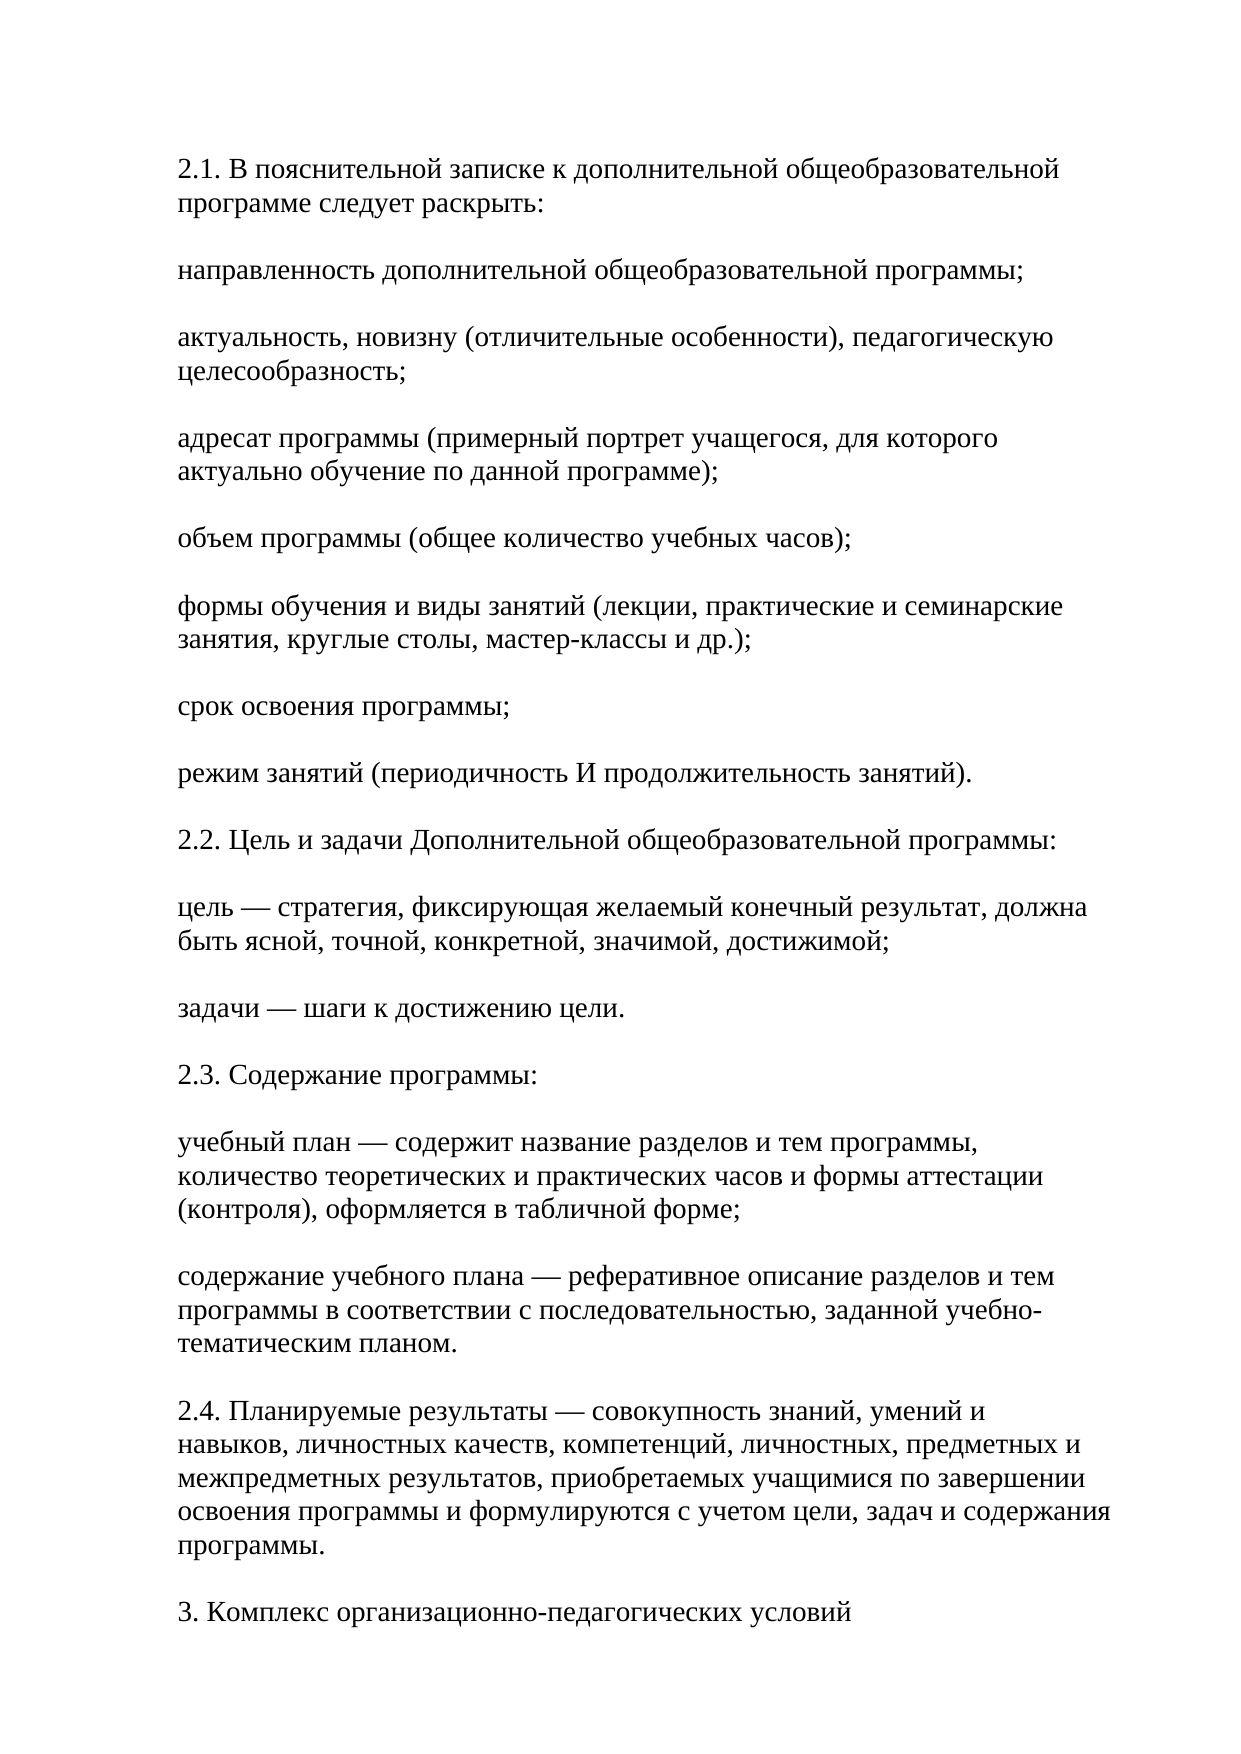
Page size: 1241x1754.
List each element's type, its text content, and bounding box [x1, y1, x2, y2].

text программе следует раскрыть: [177, 185, 1152, 219]
text актуально обучение по данной программе); [177, 453, 1152, 487]
text учебный план — содержит название разделов и тем программы, [177, 1124, 1152, 1158]
text 2.3. Содержание программы: [177, 1057, 1152, 1091]
text 3. Комплекс организационно-педагогических условий [177, 1594, 1152, 1627]
text тематическим планом. [177, 1326, 1152, 1359]
text содержание учебного плана — реферативное описание разделов и тем [177, 1258, 1152, 1292]
text режим занятий (периодичность И продолжительность занятий). [177, 755, 1152, 789]
text цель — стратегия, фиксирующая желаемый конечный результат, должна [177, 889, 1152, 923]
text формы обучения и виды занятий (лекции, практические и семинарские [177, 588, 1152, 621]
text количество теоретических и практических часов и формы аттестации [177, 1158, 1152, 1191]
text задачи — шаги к достижению цели. [177, 990, 1152, 1024]
text объем программы (общее количество учебных часов); [177, 521, 1152, 554]
text навыков, личностных качеств, компетенций, личностных, предметных и [177, 1426, 1152, 1460]
text 2.1. В пояснительной записке к дополнительной общеобразовательной [177, 152, 1152, 185]
text программы. [177, 1527, 1152, 1560]
text быть ясной, точной, конкретной, значимой, достижимой; [177, 923, 1152, 957]
text программы в соответствии с последовательностью, заданной учебно- [177, 1292, 1152, 1326]
text адресат программы (примерный портрет учащегося, для которого [177, 420, 1152, 453]
text направленность дополнительной общеобразовательной программы; [177, 252, 1152, 286]
text 2.2. Цель и задачи Дополнительной общеобразовательной программы: [177, 822, 1152, 856]
text занятия, круглые столы, мастер-классы и др.); [177, 621, 1152, 655]
text актуальность, новизну (отличительные особенности), педагогическую [177, 319, 1152, 353]
text межпредметных результатов, приобретаемых учащимися по завершении [177, 1460, 1152, 1493]
text срок освоения программы; [177, 688, 1152, 722]
text (контроля), оформляется в табличной форме; [177, 1191, 1152, 1225]
text освоения программы и формулируются с учетом цели, задач и содержания [177, 1493, 1152, 1527]
text 2.4. Планируемые результаты — совокупность знаний, умений и [177, 1393, 1152, 1426]
text целесообразность; [177, 353, 1152, 386]
